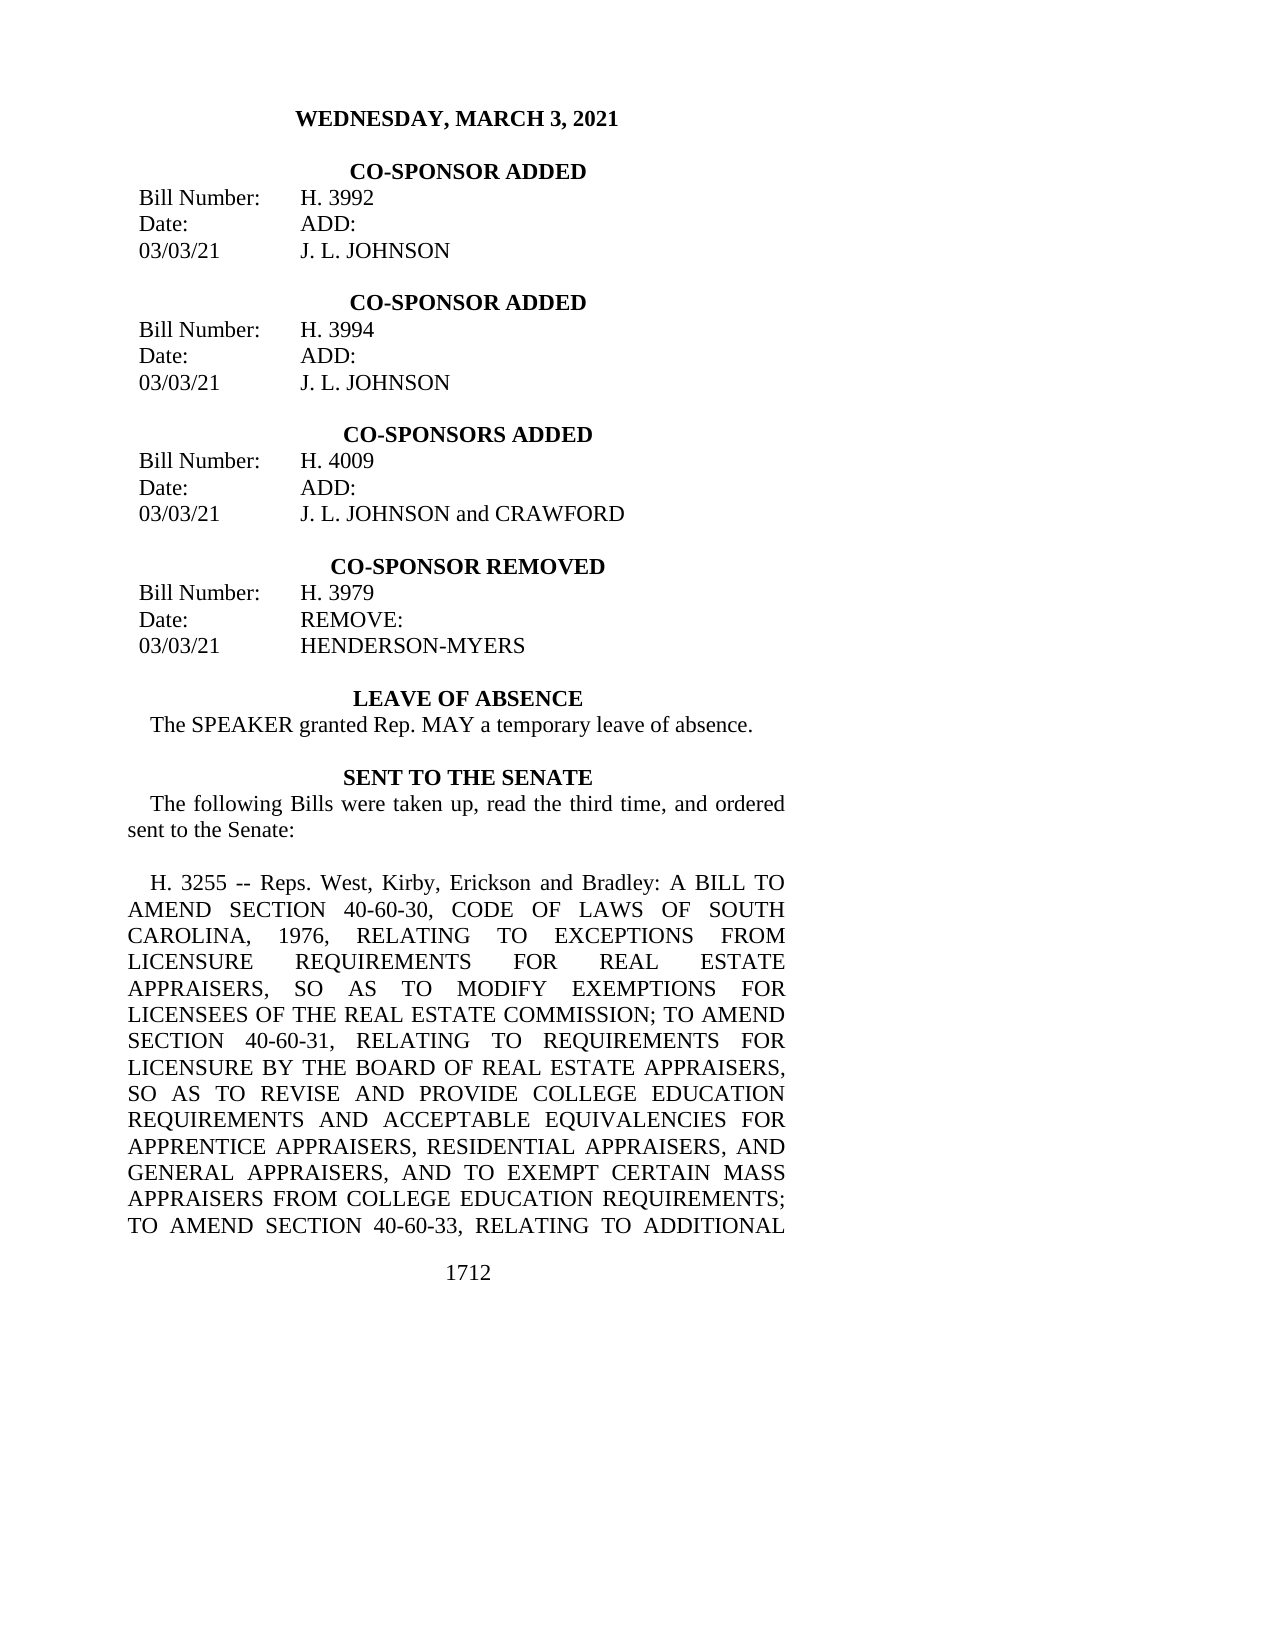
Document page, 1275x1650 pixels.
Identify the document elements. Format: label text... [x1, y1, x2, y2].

text SENT TO THE SENATE [127, 764, 786, 790]
table_cell 03/03/21 [128, 500, 289, 527]
table_cell J. L. JOHNSON [289, 369, 480, 395]
table_cell 03/03/21 [128, 237, 289, 263]
text CO-SPONSOR ADDED [127, 158, 786, 184]
table_cell Date: [128, 474, 289, 500]
table_cell ADD: [289, 474, 662, 500]
table_cell Date: [128, 342, 289, 368]
table_header H. 3992 [289, 184, 480, 210]
table_cell 03/03/21 [128, 632, 289, 658]
table_cell REMOVE: [289, 606, 554, 632]
table_header Bill Number: [128, 184, 289, 210]
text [127, 869, 786, 1238]
table_header Bill Number: [128, 316, 289, 342]
table_header H. 3994 [289, 316, 480, 342]
text The following Bills were taken up, read the third time, and ordered sent to the Senate: [127, 790, 786, 843]
table_cell ADD: [289, 342, 480, 368]
text CO-SPONSORS ADDED [127, 421, 786, 448]
table_cell 03/03/21 [128, 369, 289, 395]
table_header H. 3979 [289, 579, 554, 606]
table_header Bill Number: [128, 448, 289, 474]
table_cell J. L. JOHNSON [289, 237, 480, 263]
table_header Bill Number: [128, 579, 289, 606]
table_cell Date: [128, 210, 289, 237]
table_cell Date: [128, 606, 289, 632]
text CO-SPONSOR REMOVED [127, 553, 786, 579]
table_cell J. L. JOHNSON and CRAWFORD [289, 500, 662, 527]
text The SPEAKER granted Rep. MAY a temporary leave of absence. [127, 711, 786, 737]
table_header H. 4009 [289, 448, 662, 474]
text LEAVE OF ABSENCE [127, 685, 786, 711]
text CO-SPONSOR ADDED [127, 289, 786, 316]
table_cell ADD: [289, 210, 480, 237]
table_cell HENDERSON-MYERS [289, 632, 554, 658]
